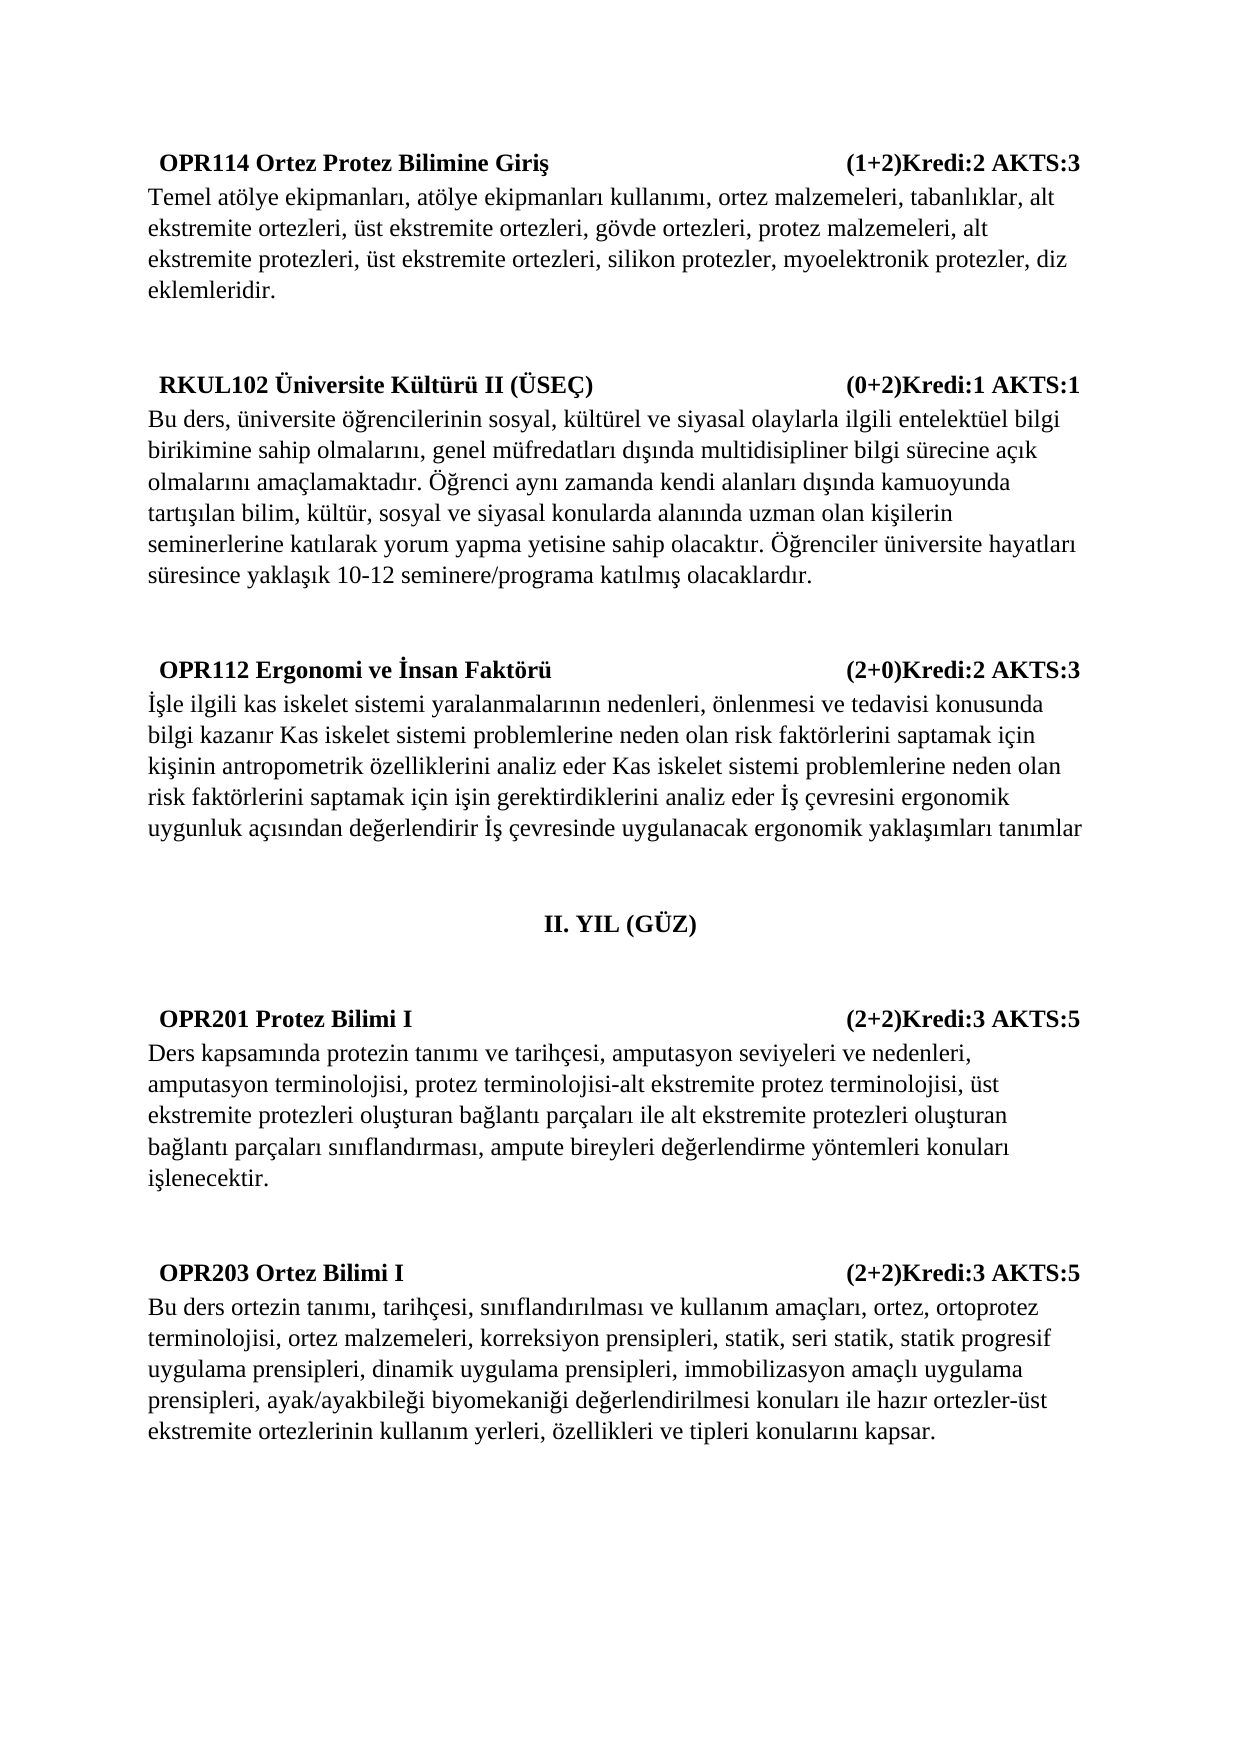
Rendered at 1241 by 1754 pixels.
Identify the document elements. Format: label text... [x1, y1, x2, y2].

table_header OPR112 Ergonomi ve İnsan Faktörü [148, 655, 708, 689]
table_header (0+2)Kredi:1 AKTS:1 [753, 370, 1092, 404]
text II. YIL (GÜZ) [148, 909, 1093, 938]
table_header RKUL102 Üniversite Kültürü II (ÜSEÇ) [148, 370, 752, 404]
table_header OPR203 Ortez Bilimi I [148, 1258, 619, 1292]
text İşle ilgili kas iskelet sistemi yaralanmalarının nedenleri, önlenmesi ve tedavisi konusunda bilgi kazanır Kas iskelet sistemi problemlerine neden olan risk faktörlerini saptamak için kişinin antropometrik özelliklerini analiz eder Kas iskelet sistemi problemlerine neden olan risk faktörlerini saptamak için işin gerektirdiklerini analiz eder İş çevresini ergonomik uygunluk açısından değerlendirir İş çevresinde uygulanacak ergonomik yaklaşımları tanımlar [148, 689, 1093, 842]
text Temel atölye ekipmanları, atölye ekipmanları kullanımı, ortez malzemeleri, tabanlıklar, alt ekstremite ortezleri, üst ekstremite ortezleri, gövde ortezleri, protez malzemeleri, alt ekstremite protezleri, üst ekstremite ortezleri, silikon protezler, myoelektronik protezler, diz eklemleridir. [148, 182, 1093, 304]
text Bu ders, üniversite öğrencilerinin sosyal, kültürel ve siyasal olaylarla ilgili entelektüel bilgi birikimine sahip olmalarını, genel müfredatları dışında multidisipliner bilgi sürecine açık olmalarını amaçlamaktadır. Öğrenci aynı zamanda kendi alanları dışında kamuoyunda tartışılan bilim, kültür, sosyal ve siyasal konularda alanında uzman olan kişilerin seminerlerine katılarak yorum yapma yetisine sahip olacaktır. Öğrenciler üniversite hayatları süresince yaklaşık 10-12 seminere/programa katılmış olacaklardır. [148, 404, 1093, 588]
table_header (2+2)Kredi:3 AKTS:5 [620, 1258, 1092, 1292]
text Bu ders ortezin tanımı, tarihçesi, sınıflandırılması ve kullanım amaçları, ortez, ortoprotez terminolojisi, ortez malzemeleri, korreksiyon prensipleri, statik, seri statik, statik progresif uygulama prensipleri, dinamik uygulama prensipleri, immobilizasyon amaçlı uygulama prensipleri, ayak/ayakbileği biyomekaniği değerlendirilmesi konuları ile hazır ortezler-üst ekstremite ortezlerinin kullanım yerleri, özellikleri ve tipleri konularını kapsar. [148, 1292, 1093, 1445]
text Ders kapsamında protezin tanımı ve tarihçesi, amputasyon seviyeleri ve nedenleri, amputasyon terminolojisi, protez terminolojisi-alt ekstremite protez terminolojisi, üst ekstremite protezleri oluşturan bağlantı parçaları ile alt ekstremite protezleri oluşturan bağlantı parçaları sınıflandırması, ampute bireyleri değerlendirme yöntemleri konuları işlenecektir. [148, 1038, 1093, 1191]
table_header (2+2)Kredi:3 AKTS:5 [620, 1004, 1092, 1038]
table_header OPR114 Ortez Protez Bilimine Giriş [148, 148, 708, 182]
table_header (1+2)Kredi:2 AKTS:3 [708, 148, 1092, 182]
table_header (2+0)Kredi:2 AKTS:3 [708, 655, 1092, 689]
table_header OPR201 Protez Bilimi I [148, 1004, 619, 1038]
